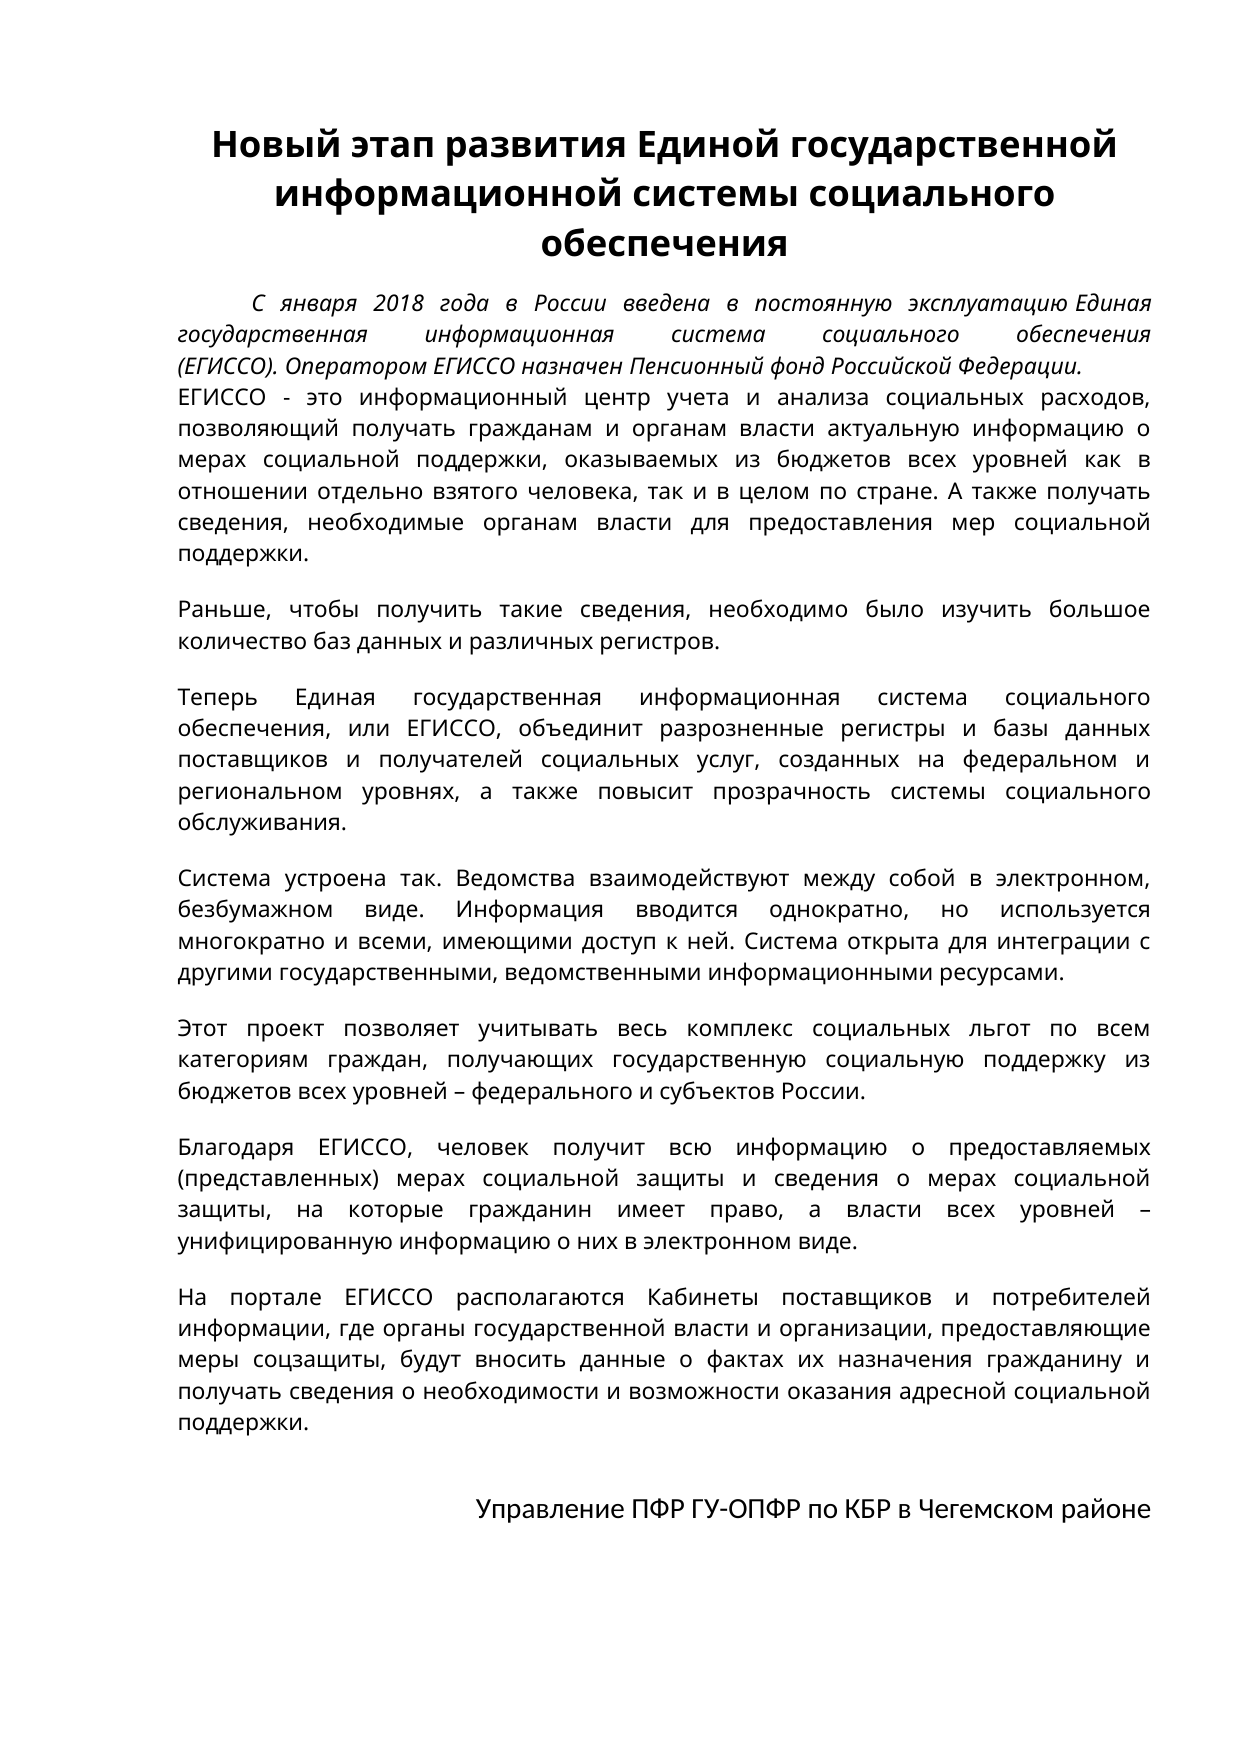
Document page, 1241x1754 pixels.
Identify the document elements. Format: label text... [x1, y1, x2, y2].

text Система устроена так. Ведомства взаимодействуют между собой в электронном, безбумажном виде. Информация вводится однократно, но используется многократно и всеми, имеющими доступ к ней. Система открыта для интеграции с другими государственными, ведомственными информационными ресурсами. [177, 862, 1152, 987]
text Новый этап развития Единой государственной информационной системы социального обеспечения [177, 118, 1152, 267]
text Теперь Единая государственная информационная система социального обеспечения, или ЕГИССО, объединит разрозненные регистры и базы данных поставщиков и получателей социальных услуг, созданных на федеральном и региональном уровнях, а также повысит прозрачность системы социального обслуживания. [177, 681, 1152, 837]
text Этот проект позволяет учитывать весь комплекс социальных льгот по всем категориям граждан, получающих государственную социальную поддержку из бюджетов всех уровней – федерального и субъектов России. [177, 1012, 1152, 1106]
text Раньше, чтобы получить такие сведения, необходимо было изучить большое количество баз данных и различных регистров. [177, 593, 1152, 656]
text На портале ЕГИССО располагаются Кабинеты поставщиков и потребителей информации, где органы государственной власти и организации, предоставляющие меры соцзащиты, будут вносить данные о фактах их назначения гражданину и получать сведения о необходимости и возможности оказания адресной социальной поддержки. [177, 1281, 1152, 1437]
text Управление ПФР ГУ-ОПФР по КБР в Чегемском районе [177, 1490, 1152, 1526]
text Благодаря ЕГИССО, человек получит всю информацию о предоставляемых (представленных) мерах социальной защиты и сведения о мерах социальной защиты, на которые гражданин имеет право, а власти всех уровней – унифицированную информацию о них в электронном виде. [177, 1131, 1152, 1256]
text С января 2018 года в России введена в постоянную эксплуатацию Единая государственная информационная система социального обеспечения (ЕГИССО). Оператором ЕГИССО назначен Пенсионный фонд Российской Федерации. [177, 287, 1152, 381]
text ЕГИССО - это информационный центр учета и анализа социальных расходов, позволяющий получать гражданам и органам власти актуальную информацию о мерах социальной поддержки, оказываемых из бюджетов всех уровней как в отношении отдельно взятого человека, так и в целом по стране. А также получать сведения, необходимые органам власти для предоставления мер социальной поддержки. [177, 381, 1152, 568]
